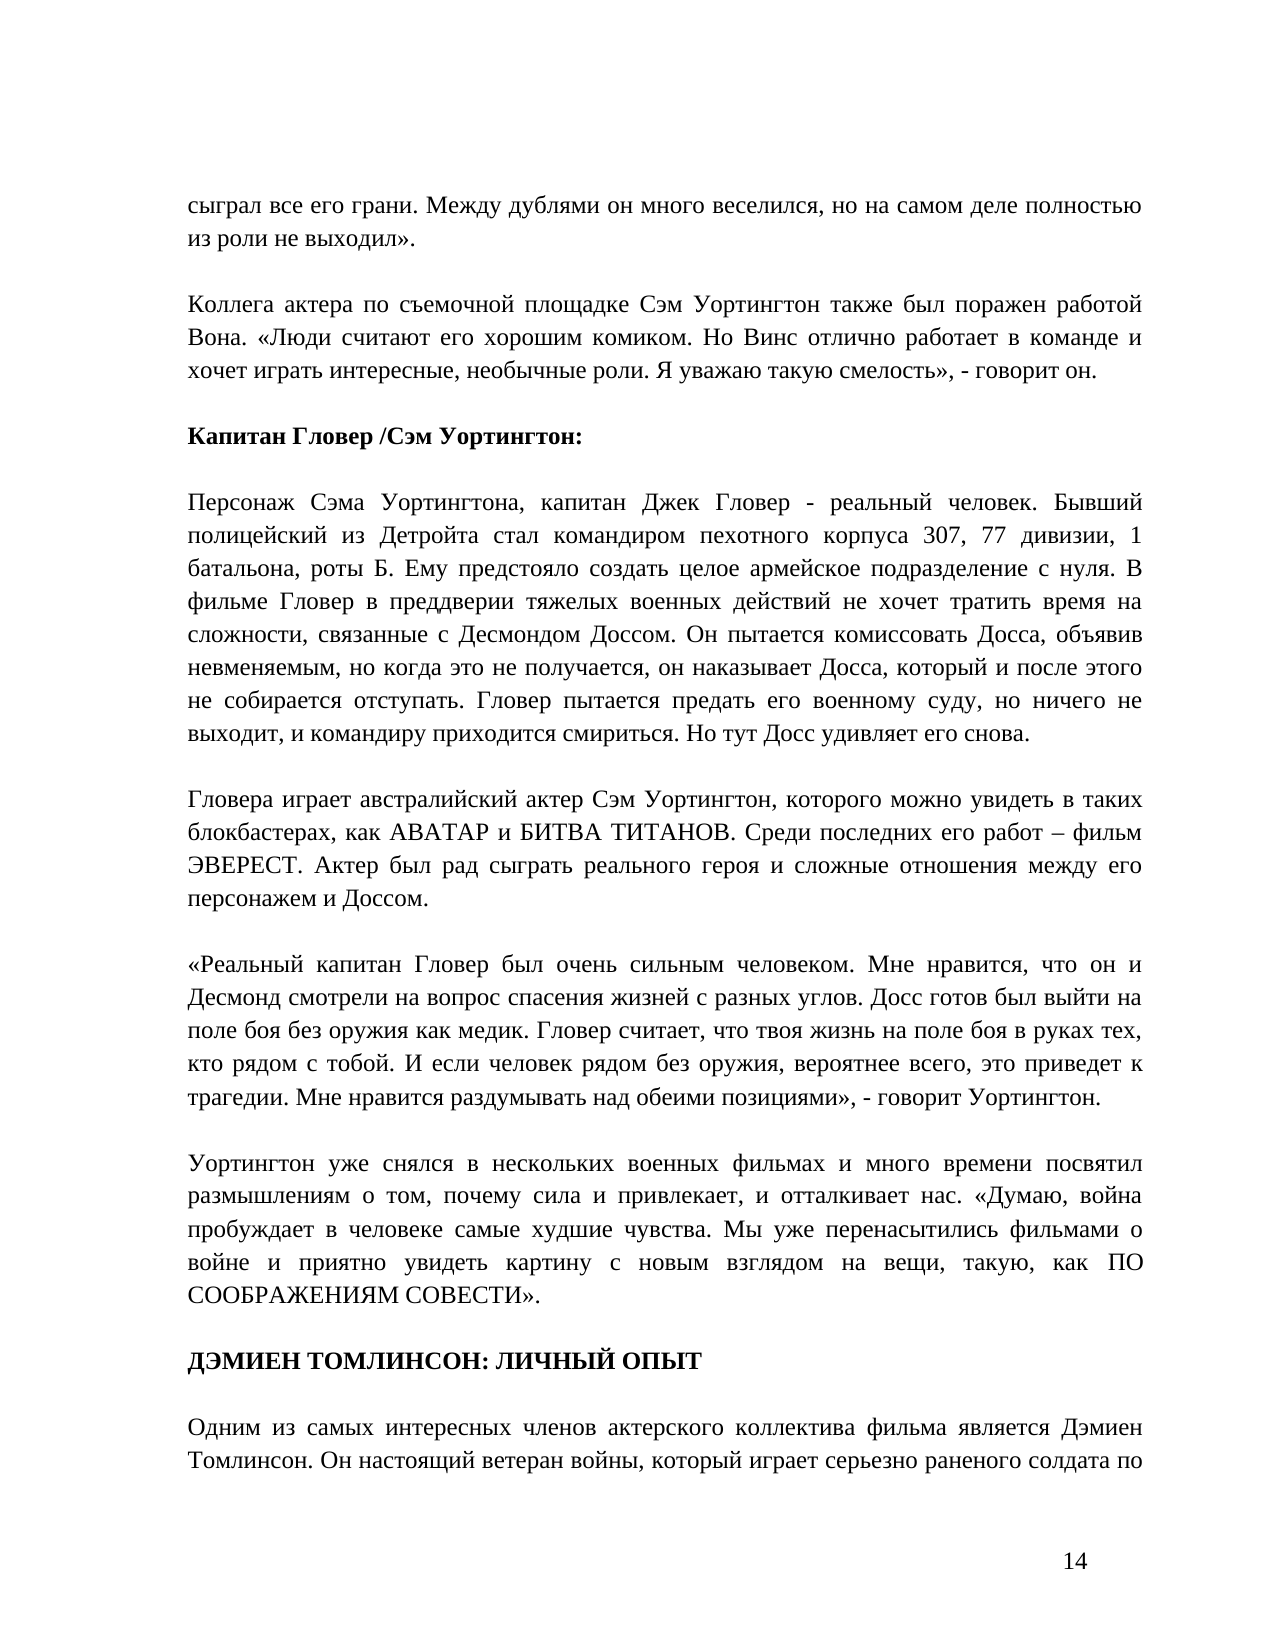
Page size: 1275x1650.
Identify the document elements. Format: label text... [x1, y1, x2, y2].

text Коллега актера по съемочной площадке Сэм Уортингтон также был поражен работой Вона. «Люди считают его хорошим комиком. Но Винс отлично работает в команде и хочет играть интересные, необычные роли. Я уважаю такую смелость», - говорит он. [187, 289, 1144, 384]
text Гловера играет австралийский актер Сэм Уортингтон, которого можно увидеть в таких блокбастерах, как АВАТАР и БИТВА ТИТАНОВ. Среди последних его работ – фильм ЭВЕРЕСТ. Актер был рад сыграть реального героя и сложные отношения между его персонажем и Доссом. [187, 784, 1144, 912]
text ДЭМИЕН ТОМЛИНСОН: ЛИЧНЫЙ ОПЫТ [187, 1346, 1144, 1374]
text Персонаж Сэма Уортингтона, капитан Джек Гловер - реальный человек. Бывший полицейский из Детройта стал командиром пехотного корпуса 307, 77 дивизии, 1 батальона, роты Б. Ему предстояло создать целое армейское подразделение с нуля. В фильме Гловер в преддверии тяжелых военных действий не хочет тратить время на сложности, связанные с Десмондом Доссом. Он пытается комиссовать Досса, объявив невменяемым, но когда это не получается, он наказывает Досса, который и после этого не собирается отступать. Гловер пытается предать его военному суду, но ничего не выходит, и командиру приходится смириться. Но тут Досс удивляет его снова. [187, 487, 1144, 747]
text Уортингтон уже снялся в нескольких военных фильмах и много времени посвятил размышлениям о том, почему сила и привлекает, и отталкивает нас. «Думаю, война пробуждает в человеке самые худшие чувства. Мы уже перенасытились фильмами о войне и приятно увидеть картину с новым взглядом на вещи, такую, как ПО СООБРАЖЕНИЯМ СОВЕСТИ». [187, 1148, 1144, 1308]
text Капитан Гловер /Сэм Уортингтон: [187, 421, 1144, 450]
text «Реальный капитан Гловер был очень сильным человеком. Мне нравится, что он и Десмонд смотрели на вопрос спасения жизней с разных углов. Досс готов был выйти на поле боя без оружия как медик. Гловер считает, что твоя жизнь на поле боя в руках тех, кто рядом с тобой. И если человек рядом без оружия, вероятнее всего, это приведет к трагедии. Мне нравится раздумывать над обеими позициями», - говорит Уортингтон. [187, 949, 1144, 1110]
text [187, 1412, 1144, 1473]
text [187, 190, 1144, 252]
